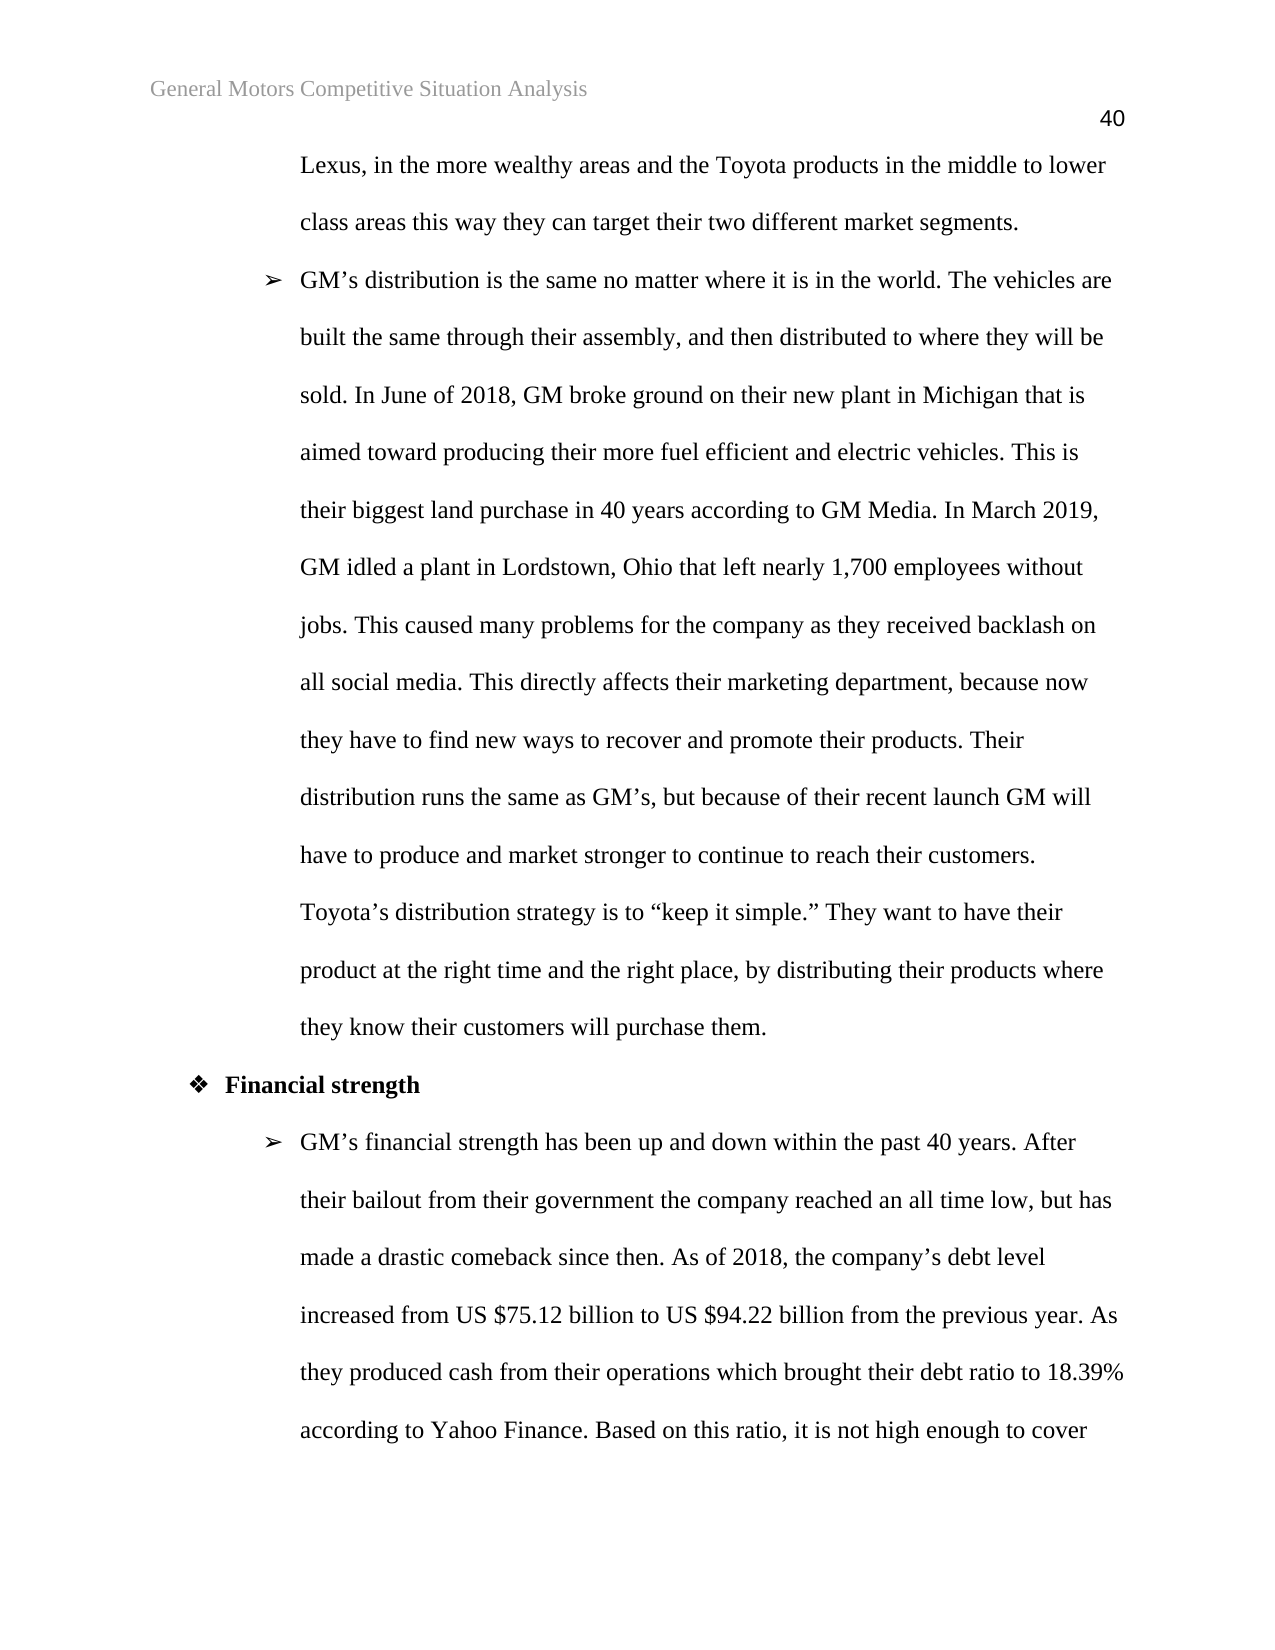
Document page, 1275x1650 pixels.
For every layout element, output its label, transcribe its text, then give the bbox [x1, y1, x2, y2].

list GM’s distribution is the same no matter where it is in the world. The vehicles are built the same through their assembly, and then distributed to where they will be sold. In June of 2018, GM broke ground on their new plant in Michigan that is aimed toward producing their more fuel efficient and electric vehicles. This is their biggest land purchase in 40 years according to GM Media. In March 2019, GM idled a plant in Lordstown, Ohio that left nearly 1,700 employees without jobs. This caused many problems for the company as they received backlash on all social media. This directly affects their marketing department, because now they have to find new ways to recover and promote their products. Their distribution runs the same as GM’s, but because of their recent launch GM will have to produce and market stronger to continue to reach their customers. Toyota’s distribution strategy is to “keep it simple.” They want to have their product at the right time and the right place, by distributing their products where they know their customers will purchase them. [262, 265, 1125, 1041]
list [262, 1127, 1125, 1444]
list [262, 150, 1125, 236]
list Financial strength [187, 1070, 1125, 1099]
